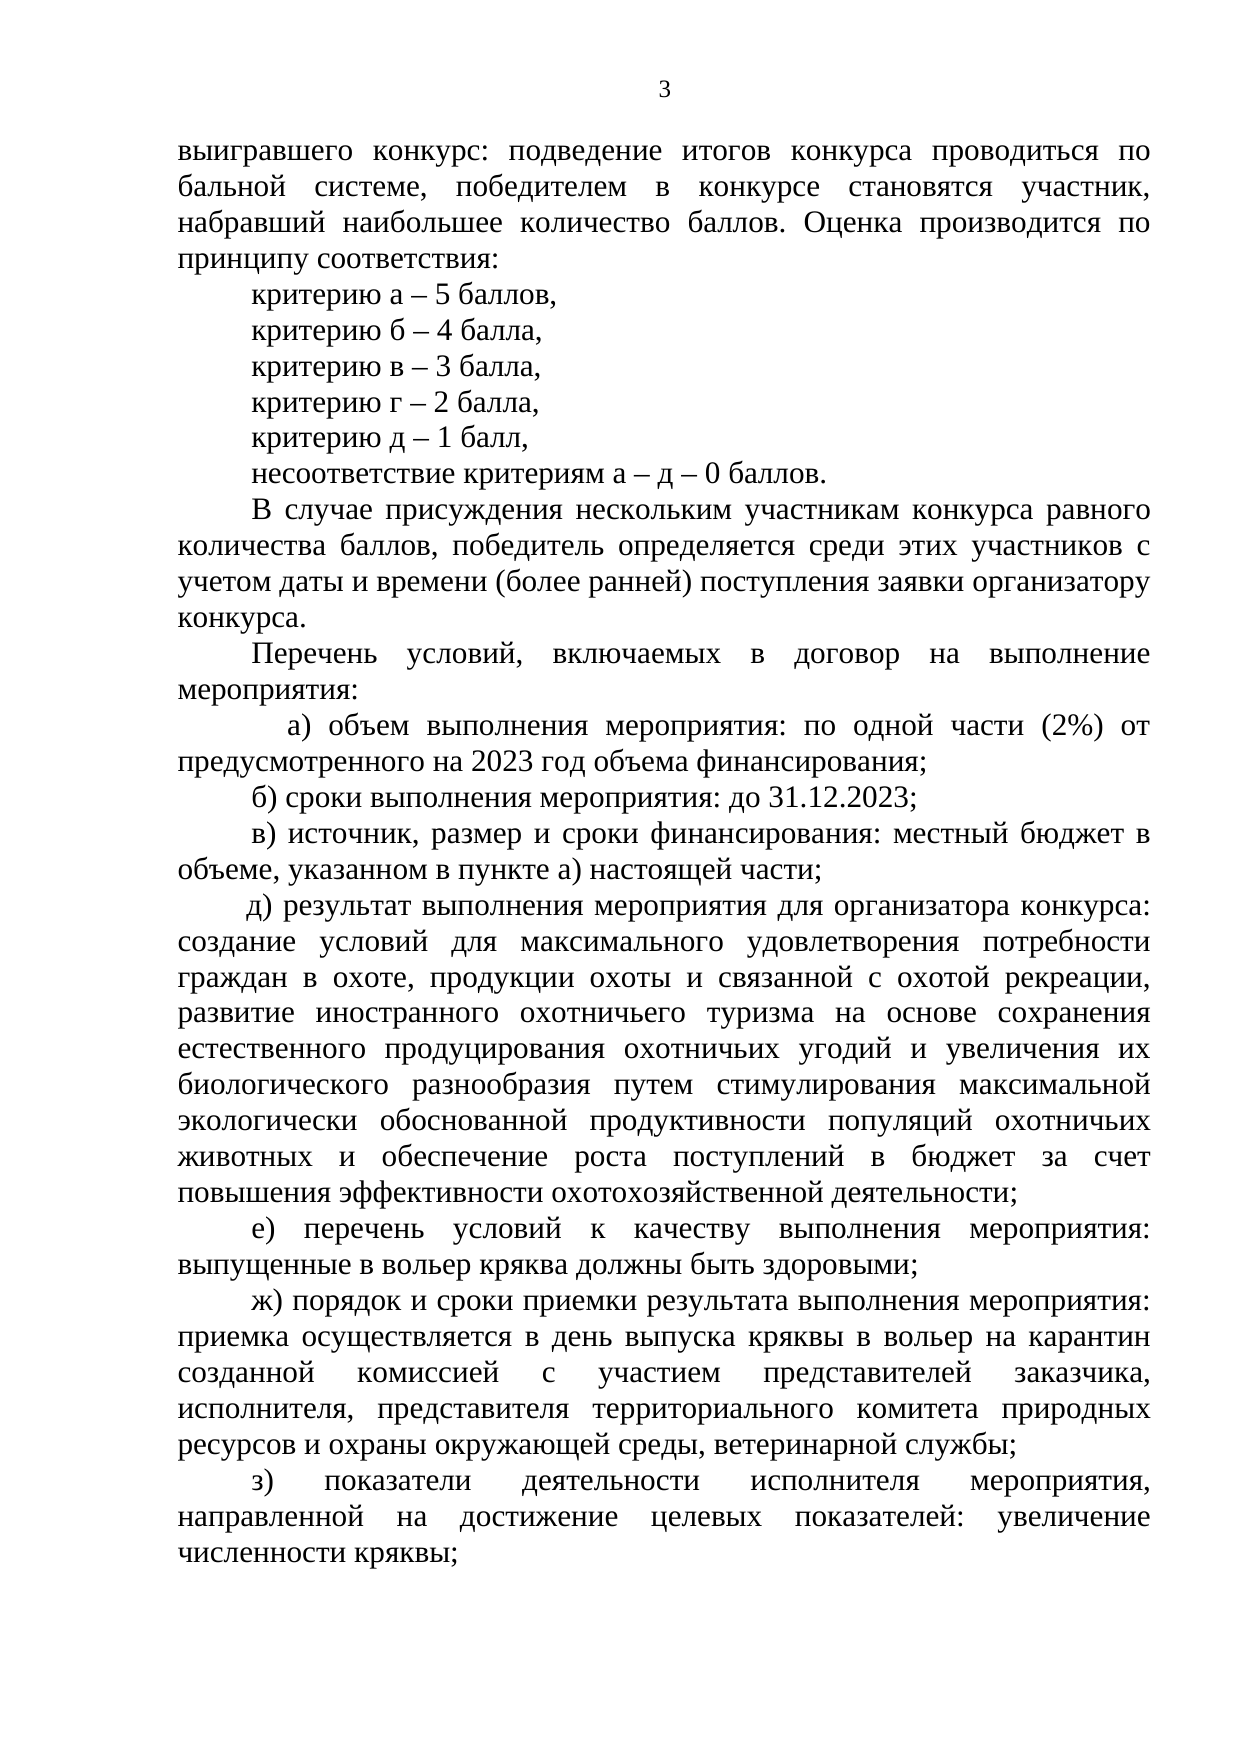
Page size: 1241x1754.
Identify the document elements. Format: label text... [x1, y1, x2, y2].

text в) источник, размер и сроки финансирования: местный бюджет в объеме, указанном в пункте а) настоящей части; [177, 814, 1152, 886]
text ж) порядок и сроки приемки результата выполнения мероприятия: приемка осуществляется в день выпуска кряквы в вольер на карантин созданной комиссией с участием представителей заказчика, исполнителя, представителя территориального комитета природных ресурсов и охраны окружающей среды, ветеринарной службы; [177, 1281, 1152, 1461]
text критерию г – 2 балла, [177, 383, 1152, 419]
text В случае присуждения нескольким участникам конкурса равного количества баллов, победитель определяется среди этих участников с учетом даты и времени (более ранней) поступления заявки организатору конкурса. [177, 491, 1152, 634]
text д) результат выполнения мероприятия для организатора конкурса: создание условий для максимального удовлетворения потребности граждан в охоте, продукции охоты и связанной с охотой рекреации, развитие иностранного охотничьего туризма на основе сохранения естественного продуцирования охотничьих угодий и увеличения их биологического разнообразия путем стимулирования максимальной экологически обоснованной продуктивности популяций охотничьих животных и обеспечение роста поступлений в бюджет за счет повышения эффективности охотохозяйственной деятельности; [177, 886, 1152, 1209]
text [177, 131, 1152, 275]
text е) перечень условий к качеству выполнения мероприятия: выпущенные в вольер кряква должны быть здоровыми; [177, 1209, 1152, 1281]
text критерию б – 4 балла, [177, 311, 1152, 347]
text критерию в – 3 балла, [177, 347, 1152, 383]
text з) показатели деятельности исполнителя мероприятия, направленной на достижение целевых показателей: увеличение численности кряквы; [177, 1461, 1152, 1569]
text несоответствие критериям а – д – 0 баллов. [177, 455, 1152, 491]
text б) сроки выполнения мероприятия: до 31.12.2023; [177, 778, 1152, 814]
text Перечень условий, включаемых в договор на выполнение мероприятия: [177, 634, 1152, 706]
text а) объем выполнения мероприятия: по одной части (2%) от предусмотренного на 2023 год объема финансирования; [177, 706, 1152, 778]
text критерию а – 5 баллов, [177, 275, 1152, 311]
text критерию д – 1 балл, [177, 419, 1152, 455]
